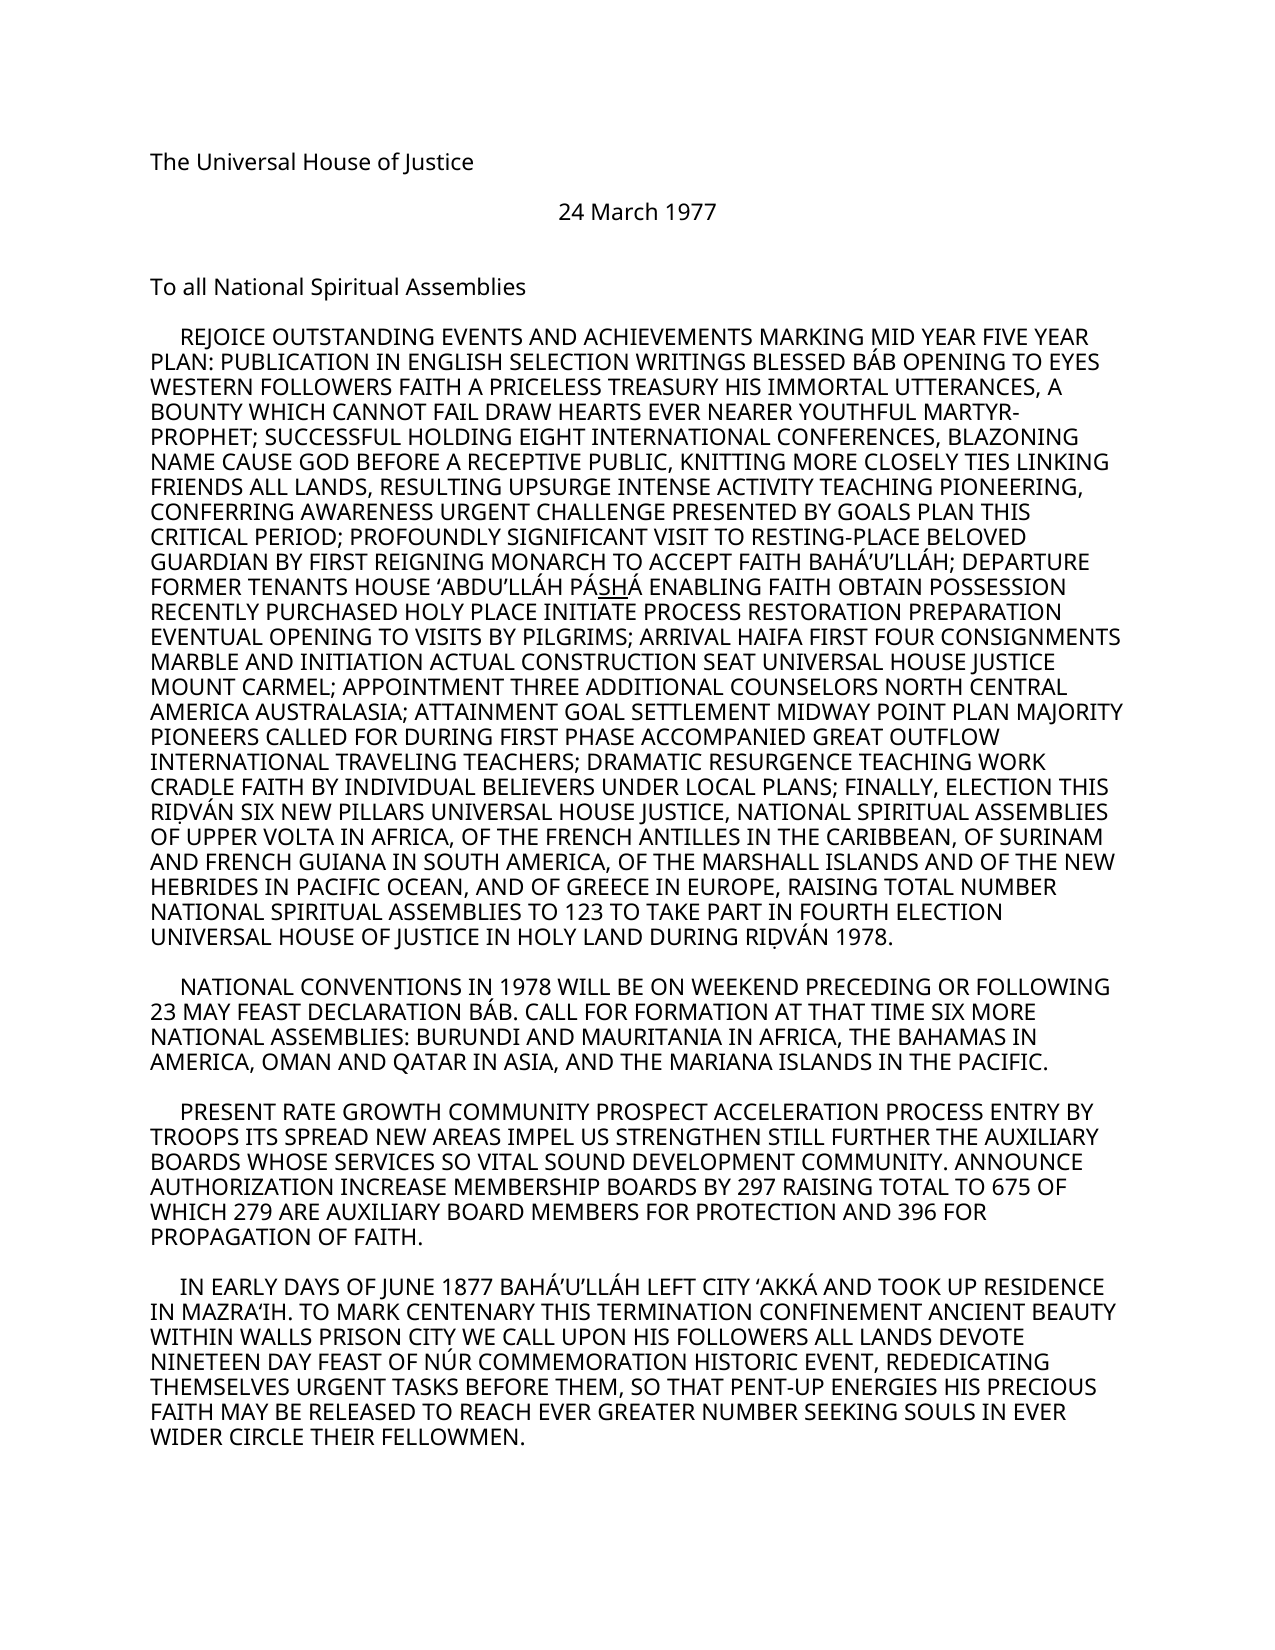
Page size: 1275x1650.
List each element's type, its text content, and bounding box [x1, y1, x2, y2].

text To all National Spiritual Assemblies [150, 275, 1125, 300]
text IN EARLY DAYS OF JUNE 1877 BAHÁ’U’LLÁH LEFT CITY ‘AKKÁ AND TOOK UP RESIDENCE IN MAZRA‘IH. TO MARK CENTENARY THIS TERMINATION CONFINEMENT ANCIENT BEAUTY WITHIN WALLS PRISON CITY WE CALL UPON HIS FOLLOWERS ALL LANDS DEVOTE NINETEEN DAY FEAST OF NÚR COMMEMORATION HISTORIC EVENT, REDEDICATING THEMSELVES URGENT TASKS BEFORE THEM, SO THAT PENT-UP ENERGIES HIS PRECIOUS FAITH MAY BE RELEASED TO REACH EVER GREATER NUMBER SEEKING SOULS IN EVER WIDER CIRCLE THEIR FELLOWMEN. [150, 1275, 1125, 1450]
text NATIONAL CONVENTIONS IN 1978 WILL BE ON WEEKEND PRECEDING OR FOLLOWING 23 MAY FEAST DECLARATION BÁB. CALL FOR FORMATION AT THAT TIME SIX MORE NATIONAL ASSEMBLIES: BURUNDI AND MAURITANIA IN AFRICA, THE BAHAMAS IN AMERICA, OMAN AND QATAR IN ASIA, AND THE MARIANA ISLANDS IN THE PACIFIC. [150, 975, 1125, 1075]
text 24 March 1977 [150, 200, 1125, 225]
text PRESENT RATE GROWTH COMMUNITY PROSPECT ACCELERATION PROCESS ENTRY BY TROOPS ITS SPREAD NEW AREAS IMPEL US STRENGTHEN STILL FURTHER THE AUXILIARY BOARDS WHOSE SERVICES SO VITAL SOUND DEVELOPMENT COMMUNITY. ANNOUNCE AUTHORIZATION INCREASE MEMBERSHIP BOARDS BY 297 RAISING TOTAL TO 675 OF WHICH 279 ARE AUXILIARY BOARD MEMBERS FOR PROTECTION AND 396 FOR PROPAGATION OF FAITH. [150, 1100, 1125, 1250]
text REJOICE OUTSTANDING EVENTS AND ACHIEVEMENTS MARKING MID YEAR FIVE YEAR PLAN: PUBLICATION IN ENGLISH SELECTION WRITINGS BLESSED BÁB OPENING TO EYES WESTERN FOLLOWERS FAITH A PRICELESS TREASURY HIS IMMORTAL UTTERANCES, A BOUNTY WHICH CANNOT FAIL DRAW HEARTS EVER NEARER YOUTHFUL MARTYR-PROPHET; SUCCESSFUL HOLDING EIGHT INTERNATIONAL CONFERENCES, BLAZONING NAME CAUSE GOD BEFORE A RECEPTIVE PUBLIC, KNITTING MORE CLOSELY TIES LINKING FRIENDS ALL LANDS, RESULTING UPSURGE INTENSE ACTIVITY TEACHING PIONEERING, CONFERRING AWARENESS URGENT CHALLENGE PRESENTED BY GOALS PLAN THIS CRITICAL PERIOD; PROFOUNDLY SIGNIFICANT VISIT TO RESTING-PLACE BELOVED GUARDIAN BY FIRST REIGNING MONARCH TO ACCEPT FAITH BAHÁ’U’LLÁH; DEPARTURE FORMER TENANTS HOUSE ‘ABDU’LLÁH PÁSHÁ ENABLING FAITH OBTAIN POSSESSION RECENTLY PURCHASED HOLY PLACE INITIATE PROCESS RESTORATION PREPARATION EVENTUAL OPENING TO VISITS BY PILGRIMS; ARRIVAL HAIFA FIRST FOUR CONSIGNMENTS MARBLE AND INITIATION ACTUAL CONSTRUCTION SEAT UNIVERSAL HOUSE JUSTICE MOUNT CARMEL; APPOINTMENT THREE ADDITIONAL COUNSELORS NORTH CENTRAL AMERICA AUSTRALASIA; ATTAINMENT GOAL SETTLEMENT MIDWAY POINT PLAN MAJORITY PIONEERS CALLED FOR DURING FIRST PHASE ACCOMPANIED GREAT OUTFLOW INTERNATIONAL TRAVELING TEACHERS; DRAMATIC RESURGENCE TEACHING WORK CRADLE FAITH BY INDIVIDUAL BELIEVERS UNDER LOCAL PLANS; FINALLY, ELECTION THIS RIḌVÁN SIX NEW PILLARS UNIVERSAL HOUSE JUSTICE, NATIONAL SPIRITUAL ASSEMBLIES OF UPPER VOLTA IN AFRICA, OF THE FRENCH ANTILLES IN THE CARIBBEAN, OF SURINAM AND FRENCH GUIANA IN SOUTH AMERICA, OF THE MARSHALL ISLANDS AND OF THE NEW HEBRIDES IN PACIFIC OCEAN, AND OF GREECE IN EUROPE, RAISING TOTAL NUMBER NATIONAL SPIRITUAL ASSEMBLIES TO 123 TO TAKE PART IN FOURTH ELECTION UNIVERSAL HOUSE OF JUSTICE IN HOLY LAND DURING RIḌVÁN 1978. [150, 325, 1125, 950]
